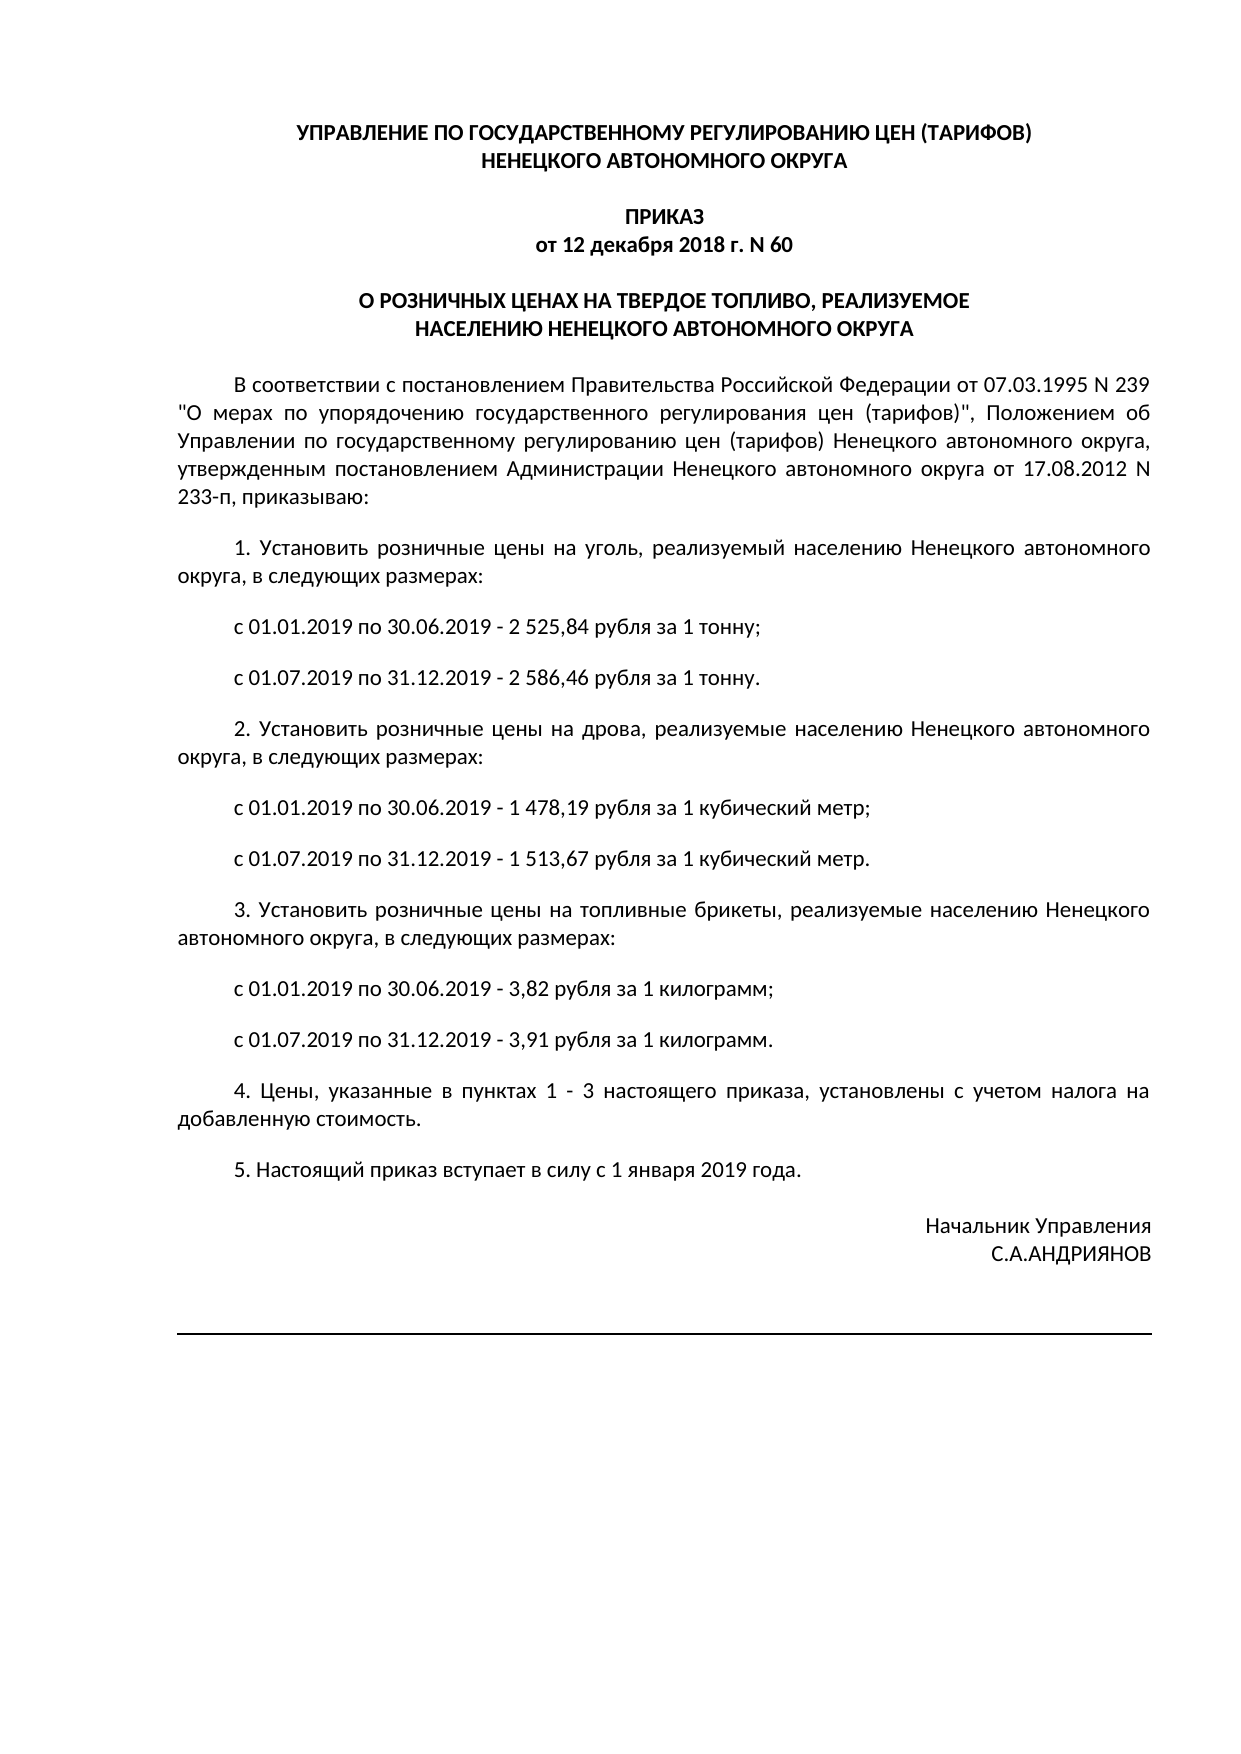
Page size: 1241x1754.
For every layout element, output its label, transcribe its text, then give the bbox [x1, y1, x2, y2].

title УПРАВЛЕНИЕ ПО ГОСУДАРСТВЕННОМУ РЕГУЛИРОВАНИЮ ЦЕН (ТАРИФОВ) [177, 118, 1152, 146]
text с 01.01.2019 по 30.06.2019 - 3,82 рубля за 1 килограмм; [177, 974, 1152, 1002]
text 2. Установить розничные цены на дрова, реализуемые населению Ненецкого автономного округа, в следующих размерах: [177, 714, 1152, 770]
text С.А.АНДРИЯНОВ [177, 1239, 1152, 1267]
title НАСЕЛЕНИЮ НЕНЕЦКОГО АВТОНОМНОГО ОКРУГА [177, 314, 1152, 342]
text В соответствии с постановлением Правительства Российской Федерации от 07.03.1995 N 239 "О мерах по упорядочению государственного регулирования цен (тарифов)", Положением об Управлении по государственному регулированию цен (тарифов) Ненецкого автономного округа, утвержденным постановлением Администрации Ненецкого автономного округа от 17.08.2012 N 233-п, приказываю: [177, 370, 1152, 510]
title О РОЗНИЧНЫХ ЦЕНАХ НА ТВЕРДОЕ ТОПЛИВО, РЕАЛИЗУЕМОЕ [177, 286, 1152, 314]
text 1. Установить розничные цены на уголь, реализуемый населению Ненецкого автономного округа, в следующих размерах: [177, 533, 1152, 589]
text 3. Установить розничные цены на топливные брикеты, реализуемые населению Ненецкого автономного округа, в следующих размерах: [177, 895, 1152, 951]
text 4. Цены, указанные в пунктах 1 - 3 настоящего приказа, установлены с учетом налога на добавленную стоимость. [177, 1076, 1152, 1132]
text с 01.07.2019 по 31.12.2019 - 3,91 рубля за 1 килограмм. [177, 1025, 1152, 1053]
text с 01.01.2019 по 30.06.2019 - 1 478,19 рубля за 1 кубический метр; [177, 793, 1152, 821]
title ПРИКАЗ [177, 202, 1152, 230]
text с 01.07.2019 по 31.12.2019 - 1 513,67 рубля за 1 кубический метр. [177, 844, 1152, 872]
title НЕНЕЦКОГО АВТОНОМНОГО ОКРУГА [177, 146, 1152, 174]
text 5. Настоящий приказ вступает в силу с 1 января 2019 года. [177, 1155, 1152, 1183]
text с 01.01.2019 по 30.06.2019 - 2 525,84 рубля за 1 тонну; [177, 612, 1152, 640]
text с 01.07.2019 по 31.12.2019 - 2 586,46 рубля за 1 тонну. [177, 663, 1152, 691]
title от 12 декабря 2018 г. N 60 [177, 230, 1152, 258]
text Начальник Управления [177, 1211, 1152, 1239]
